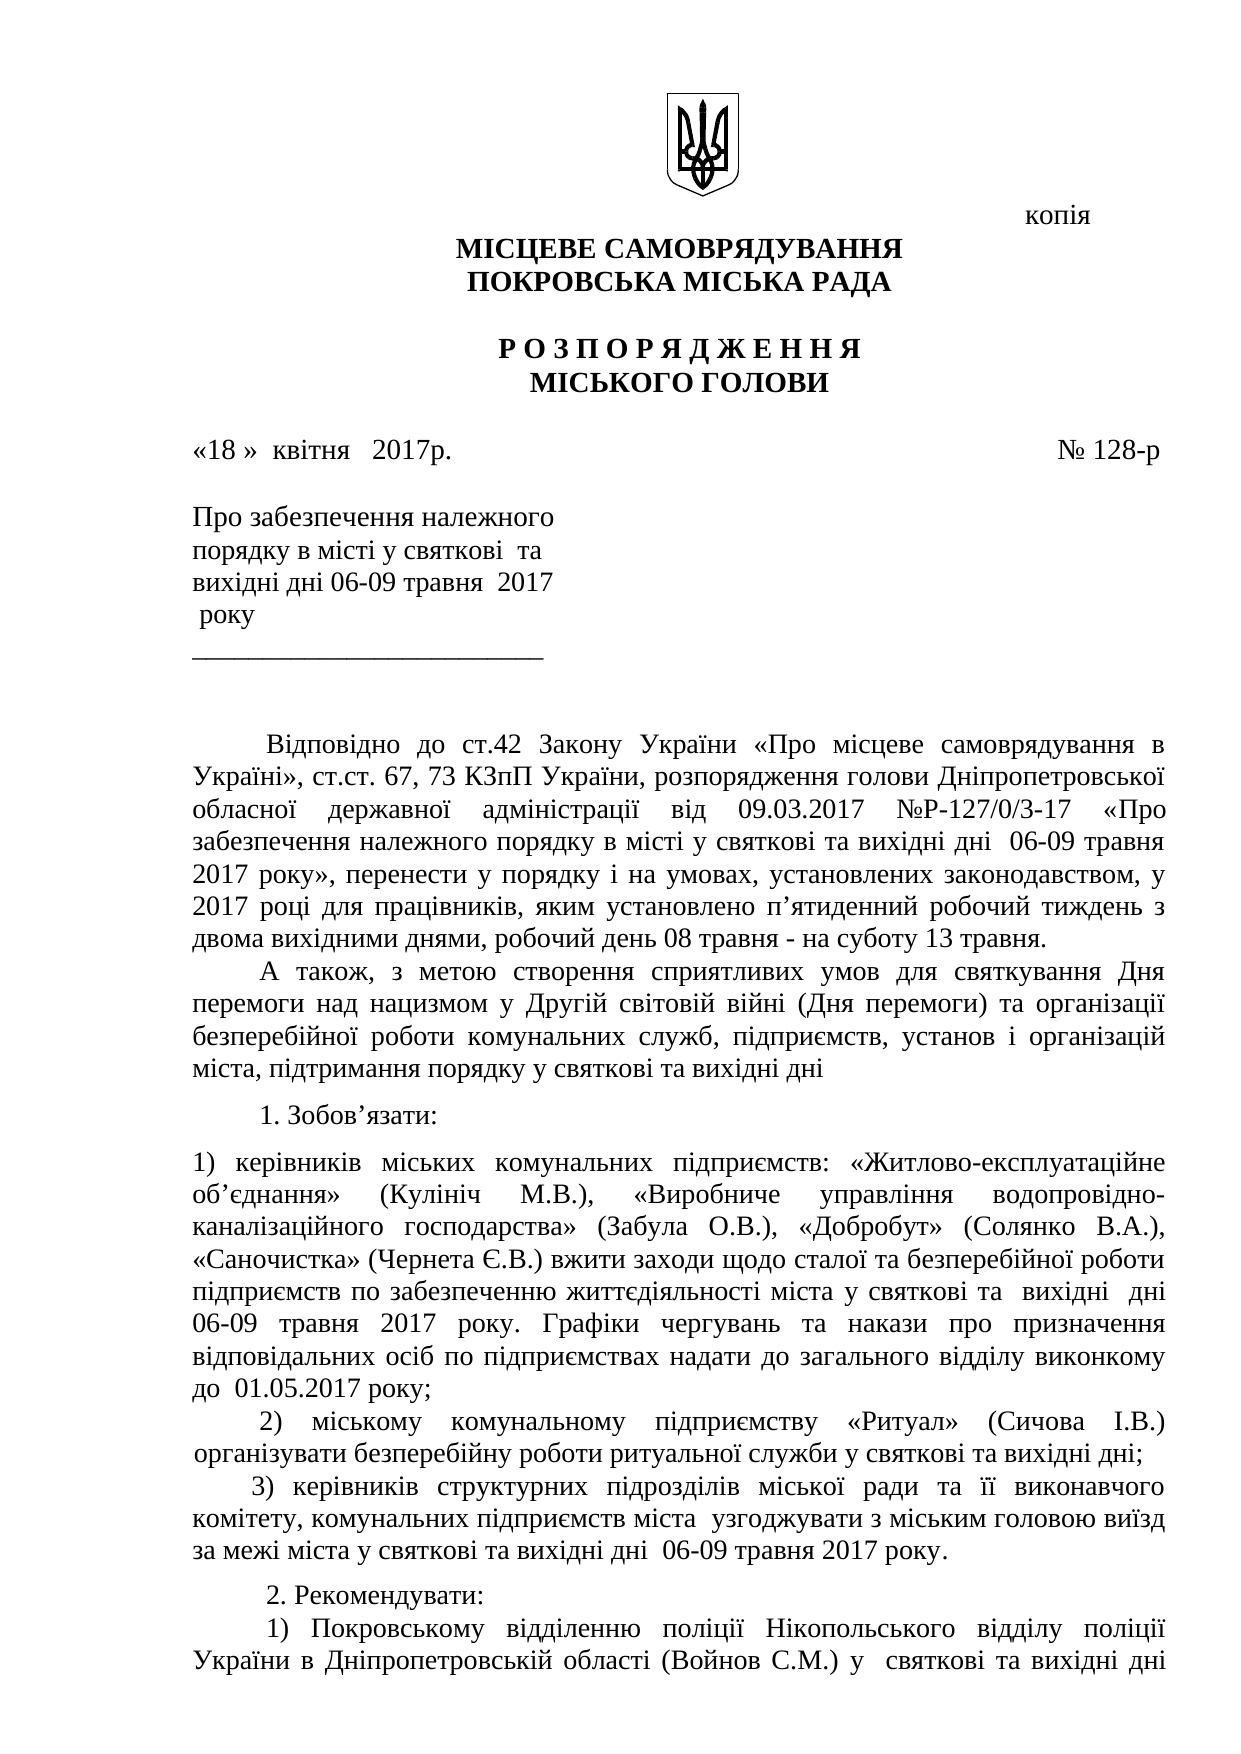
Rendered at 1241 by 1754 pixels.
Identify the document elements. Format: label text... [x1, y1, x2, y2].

text «18 » квітня 2017р. № 128-р [192, 432, 1167, 466]
text ПОКРОВСЬКА МІСЬКА РАДА [192, 264, 1167, 298]
text МІСЬКОГО ГОЛОВИ [192, 365, 1167, 398]
text 2. Рекомендувати: [192, 1578, 1167, 1611]
text Про забезпечення належного [192, 499, 1167, 533]
text 1. Зобов’язати: [192, 1098, 1167, 1130]
text Відповідно до ст.42 Закону України «Про місцеве самоврядування в Україні», ст.ст. 67, 73 КЗпП України, розпорядження голови Дніпропетровської обласної державної адміністрації від 09.03.2017 №Р-127/0/3-17 «Про забезпечення належного порядку в місті у святкові та вихідні дні 06-09 травня 2017 року», перенести у порядку і на умовах, установлених законодавством, у 2017 році для працівників, яким установлено п’ятиденний робочий тиждень з двома вихідними днями, робочий день 08 травня - на суботу 13 травня. [192, 727, 1167, 954]
text року [192, 597, 1167, 630]
text 3) керівників структурних підрозділів міської ради та її виконавчого комітету, комунальних підприємств міста узгоджувати з міським головою виїзд за межі міста у святкові та вихідні дні 06-09 травня 2017 року. [192, 1468, 1167, 1566]
text _________________________ [192, 630, 1167, 662]
text вихідні дні 06-09 травня 2017 [192, 565, 1167, 597]
text А також, з метою створення сприятливих умов для святкування Дня перемоги над нацизмом у Другій світовій війні (Дня перемоги) та організації безперебійної роботи комунальних служб, підприємств, установ і організацій міста, підтримання порядку у святкові та вихідні дні [192, 954, 1167, 1083]
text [192, 1611, 1167, 1675]
text 1) керівників міських комунальних підприємств: «Житлово-експлуатаційне об’єднання» (Кулініч М.В.), «Виробниче управління водопровідно-каналізаційного господарства» (Забула О.В.), «Добробут» (Солянко В.А.), «Саночистка» (Чернета Є.В.) вжити заходи щодо сталої та безперебійної роботи підприємств по забезпеченню життєдіяльності міста у святкові та вихідні дні 06-09 травня 2017 року. Графіки чергувань та накази про призначення відповідальних осіб по підприємствах надати до загального відділу виконкому до 01.05.2017 року; [192, 1144, 1167, 1404]
text МІСЦЕВЕ САМОВРЯДУВАННЯ [192, 231, 1167, 264]
text копія [192, 89, 1167, 231]
text порядку в місті у святкові та [192, 533, 1167, 565]
text 2) міському комунальному підприємству «Ритуал» (Сичова І.В.) організувати безперебійну роботи ритуальної служби у святкові та вихідні дні; [194, 1404, 1167, 1468]
text Р О З П О Р Я Д Ж Е Н Н Я [192, 331, 1167, 365]
